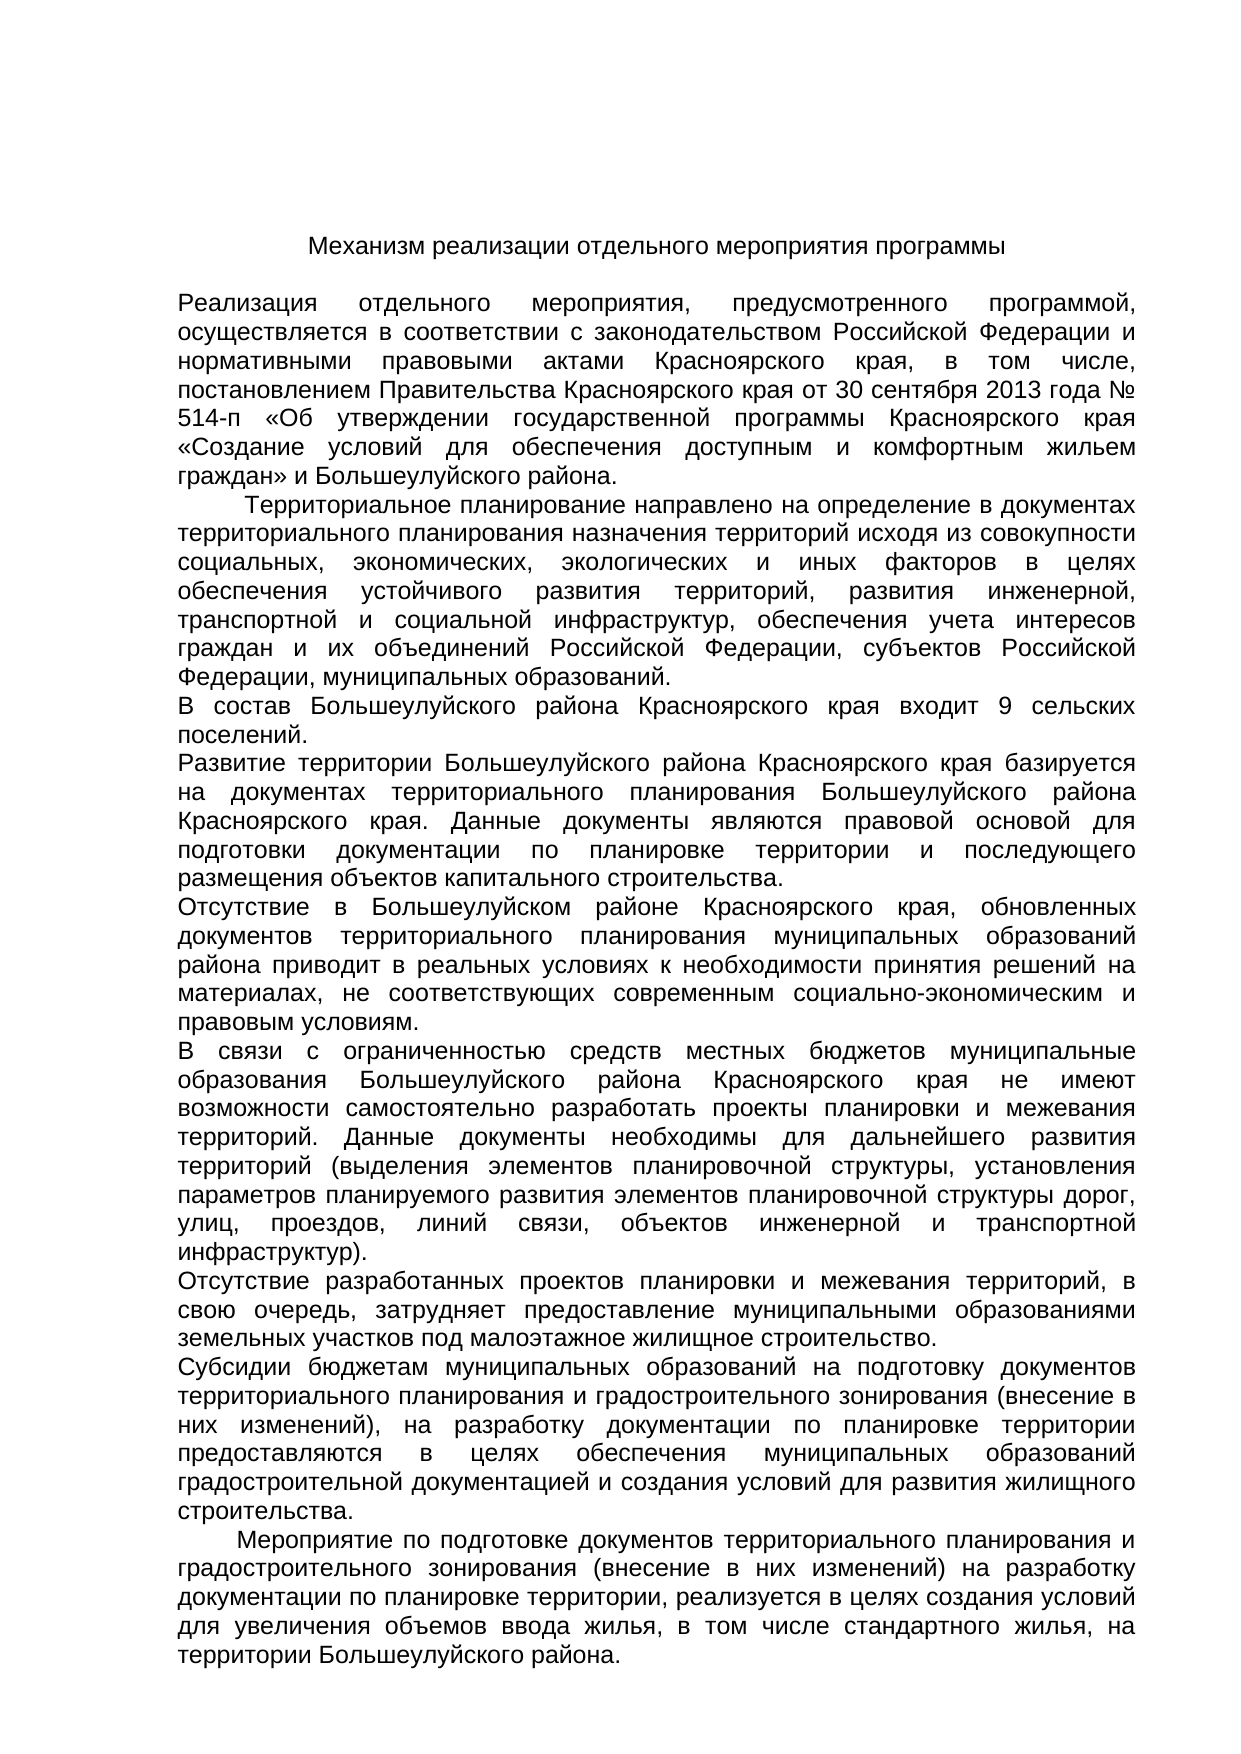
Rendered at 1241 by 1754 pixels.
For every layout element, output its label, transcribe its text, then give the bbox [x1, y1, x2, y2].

text Территориальное планирование направлено на определение в документах территориального планирования назначения территорий исходя из совокупности социальных, экономических, экологических и иных факторов в целях обеспечения устойчивого развития территорий, развития инженерной, транспортной и социальной инфраструктур, обеспечения учета интересов граждан и их объединений Российской Федерации, субъектов Российской Федерации, муниципальных образований. [177, 489, 1137, 691]
text Развитие территории Большеулуйского района Красноярского края базируется на документах территориального планирования Большеулуйского района Красноярского края. Данные документы являются правовой основой для подготовки документации по планировке территории и последующего размещения объектов капитального строительства. [177, 748, 1137, 892]
text Механизм реализации отдельного мероприятия программы [177, 231, 1137, 259]
text Отсутствие в Большеулуйском районе Красноярского края, обновленных документов территориального планирования муниципальных образований района приводит в реальных условиях к необходимости принятия решений на материалах, не соответствующих современным социально-экономическим и правовым условиям. [177, 892, 1137, 1036]
text Реализация отдельного мероприятия, предусмотренного программой, осуществляется в соответствии с законодательством Российской Федерации и нормативными правовыми актами Красноярского края, в том числе, постановлением Правительства Красноярского края от 30 сентября 2013 года № 514-п «Об утверждении государственной программы Красноярского края «Создание условий для обеспечения доступным и комфортным жильем граждан» и Большеулуйского района. [177, 288, 1137, 489]
text Мероприятие по подготовке документов территориального планирования и градостроительного зонирования (внесение в них изменений) на разработку документации по планировке территории, реализуется в целях создания условий для увеличения объемов ввода жилья, в том числе стандартного жилья, на территории Большеулуйского района. [177, 1524, 1137, 1668]
text В состав Большеулуйского района Красноярского края входит 9 сельских поселений. [177, 691, 1137, 748]
text В связи с ограниченностью средств местных бюджетов муниципальные образования Большеулуйского района Красноярского края не имеют возможности самостоятельно разработать проекты планировки и межевания территорий. Данные документы необходимы для дальнейшего развития территорий (выделения элементов планировочной структуры, установления параметров планируемого развития элементов планировочной структуры дорог, улиц, проездов, линий связи, объектов инженерной и транспортной инфраструктур). [177, 1036, 1137, 1266]
text Отсутствие разработанных проектов планировки и межевания территорий, в свою очередь, затрудняет предоставление муниципальными образованиями земельных участков под малоэтажное жилищное строительство. [177, 1266, 1137, 1352]
text Субсидии бюджетам муниципальных образований на подготовку документов территориального планирования и градостроительного зонирования (внесение в них изменений), на разработку документации по планировке территории предоставляются в целях обеспечения муниципальных образований градостроительной документацией и создания условий для развития жилищного строительства. [177, 1352, 1137, 1524]
